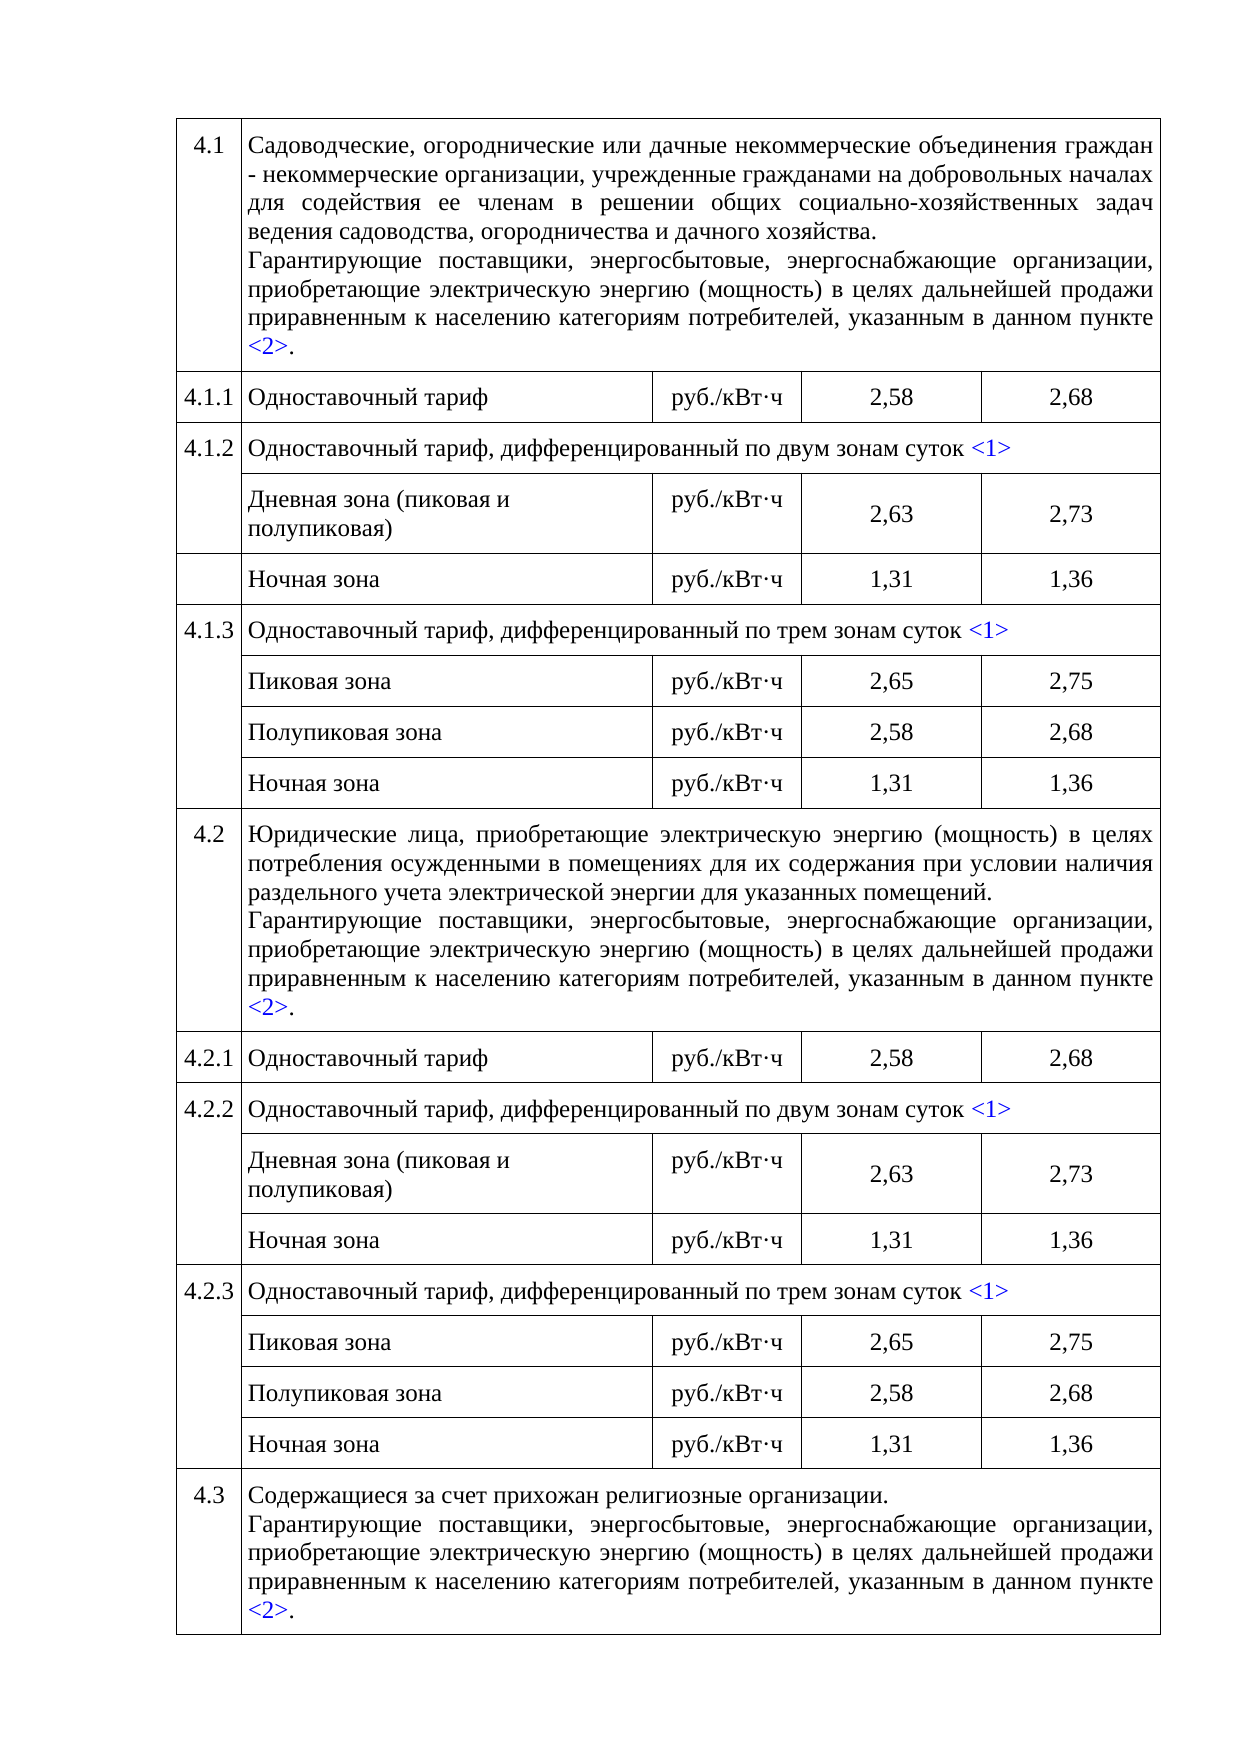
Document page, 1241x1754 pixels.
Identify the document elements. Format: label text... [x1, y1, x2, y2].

table_cell руб./кВт·ч [653, 758, 801, 808]
table_cell Ночная зона [242, 758, 652, 808]
table_cell 1,36 [982, 1418, 1160, 1468]
table_cell 2,68 [982, 707, 1160, 757]
table_cell 4.1.3 [177, 605, 241, 808]
table_cell 2,73 [982, 1134, 1160, 1213]
table_cell Ночная зона [242, 1214, 652, 1264]
table_cell 2,68 [982, 1367, 1160, 1417]
table_cell Пиковая зона [242, 1316, 652, 1366]
table_cell Одноставочный тариф, дифференцированный по трем зонам суток <1> [242, 605, 1160, 654]
table_cell 2,65 [802, 656, 981, 706]
table_cell 1,31 [802, 758, 981, 808]
table_cell 2,65 [802, 1316, 981, 1366]
table_cell 4.1 [177, 119, 241, 371]
table_cell Дневная зона (пиковая и полупиковая) [242, 474, 652, 552]
table_cell 2,58 [802, 1367, 981, 1417]
table_cell 2,58 [802, 1032, 981, 1082]
table_cell 4.1.2 [177, 423, 241, 552]
table_cell 2,75 [982, 656, 1160, 706]
table_cell 1,31 [802, 554, 981, 603]
table_cell 1,36 [982, 1214, 1160, 1264]
table_cell руб./кВт·ч [653, 656, 801, 706]
table_cell Пиковая зона [242, 656, 652, 706]
table_cell руб./кВт·ч [653, 1134, 801, 1213]
table_cell 2,68 [982, 372, 1160, 422]
table_cell руб./кВт·ч [653, 1367, 801, 1417]
table_cell 4.2 [177, 809, 241, 1031]
table_cell Дневная зона (пиковая и полупиковая) [242, 1134, 652, 1213]
table_cell руб./кВт·ч [653, 1316, 801, 1366]
table_cell руб./кВт·ч [653, 1418, 801, 1468]
table_cell 2,63 [802, 1134, 981, 1213]
table_cell Полупиковая зона [242, 707, 652, 757]
table_cell 2,75 [982, 1316, 1160, 1366]
table_cell руб./кВт·ч [653, 707, 801, 757]
table_cell 4.2.2 [177, 1083, 241, 1264]
table_cell руб./кВт·ч [653, 1032, 801, 1082]
table_cell 1,36 [982, 554, 1160, 603]
table_cell Садоводческие, огороднические или дачные некоммерческие объединения граждан - некоммерческие организации, учрежденные гражданами на добровольных началах для содействия ее членам в решении общих социально-хозяйственных задач ведения садоводства, огородничества и дачного хозяйства. Гарантирующие поставщики, энергосбытовые, энергоснабжающие организации, приобретающие электрическую энергию (мощность) в целях дальнейшей продажи приравненным к населению категориям потребителей, указанным в данном пункте <2>. [242, 119, 1160, 371]
table_cell Одноставочный тариф, дифференцированный по трем зонам суток <1> [242, 1265, 1160, 1315]
table_cell Полупиковая зона [242, 1367, 652, 1417]
table_cell 4.2.3 [177, 1265, 241, 1468]
table_cell 2,68 [982, 1032, 1160, 1082]
table_cell 1,36 [982, 758, 1160, 808]
table_cell 1,31 [802, 1418, 981, 1468]
table_cell Одноставочный тариф, дифференцированный по двум зонам суток <1> [242, 1083, 1160, 1133]
table_cell Юридические лица, приобретающие электрическую энергию (мощность) в целях потребления осужденными в помещениях для их содержания при условии наличия раздельного учета электрической энергии для указанных помещений. Гарантирующие поставщики, энергосбытовые, энергоснабжающие организации, приобретающие электрическую энергию (мощность) в целях дальнейшей продажи приравненным к населению категориям потребителей, указанным в данном пункте <2>. [242, 809, 1160, 1031]
table_cell 4.3 [177, 1469, 241, 1634]
table_cell 1,31 [802, 1214, 981, 1264]
table_cell 4.2.1 [177, 1032, 241, 1082]
table_cell Содержащиеся за счет прихожан религиозные организации. Гарантирующие поставщики, энергосбытовые, энергоснабжающие организации, приобретающие электрическую энергию (мощность) в целях дальнейшей продажи приравненным к населению категориям потребителей, указанным в данном пункте <2>. [242, 1469, 1160, 1634]
table_cell 2,63 [802, 474, 981, 552]
table_cell 2,58 [802, 372, 981, 422]
table_cell 2,58 [802, 707, 981, 757]
table_cell руб./кВт·ч [653, 554, 801, 603]
table_cell Одноставочный тариф, дифференцированный по двум зонам суток <1> [242, 423, 1160, 473]
table_cell руб./кВт·ч [653, 1214, 801, 1264]
table_cell Одноставочный тариф [242, 1032, 652, 1082]
table_cell 2,73 [982, 474, 1160, 552]
table_cell Ночная зона [242, 554, 652, 603]
table_cell руб./кВт·ч [653, 474, 801, 552]
table_cell Ночная зона [242, 1418, 652, 1468]
table_cell [177, 554, 241, 603]
table_cell 4.1.1 [177, 372, 241, 422]
table_cell Одноставочный тариф [242, 372, 652, 422]
table_cell руб./кВт·ч [653, 372, 801, 422]
